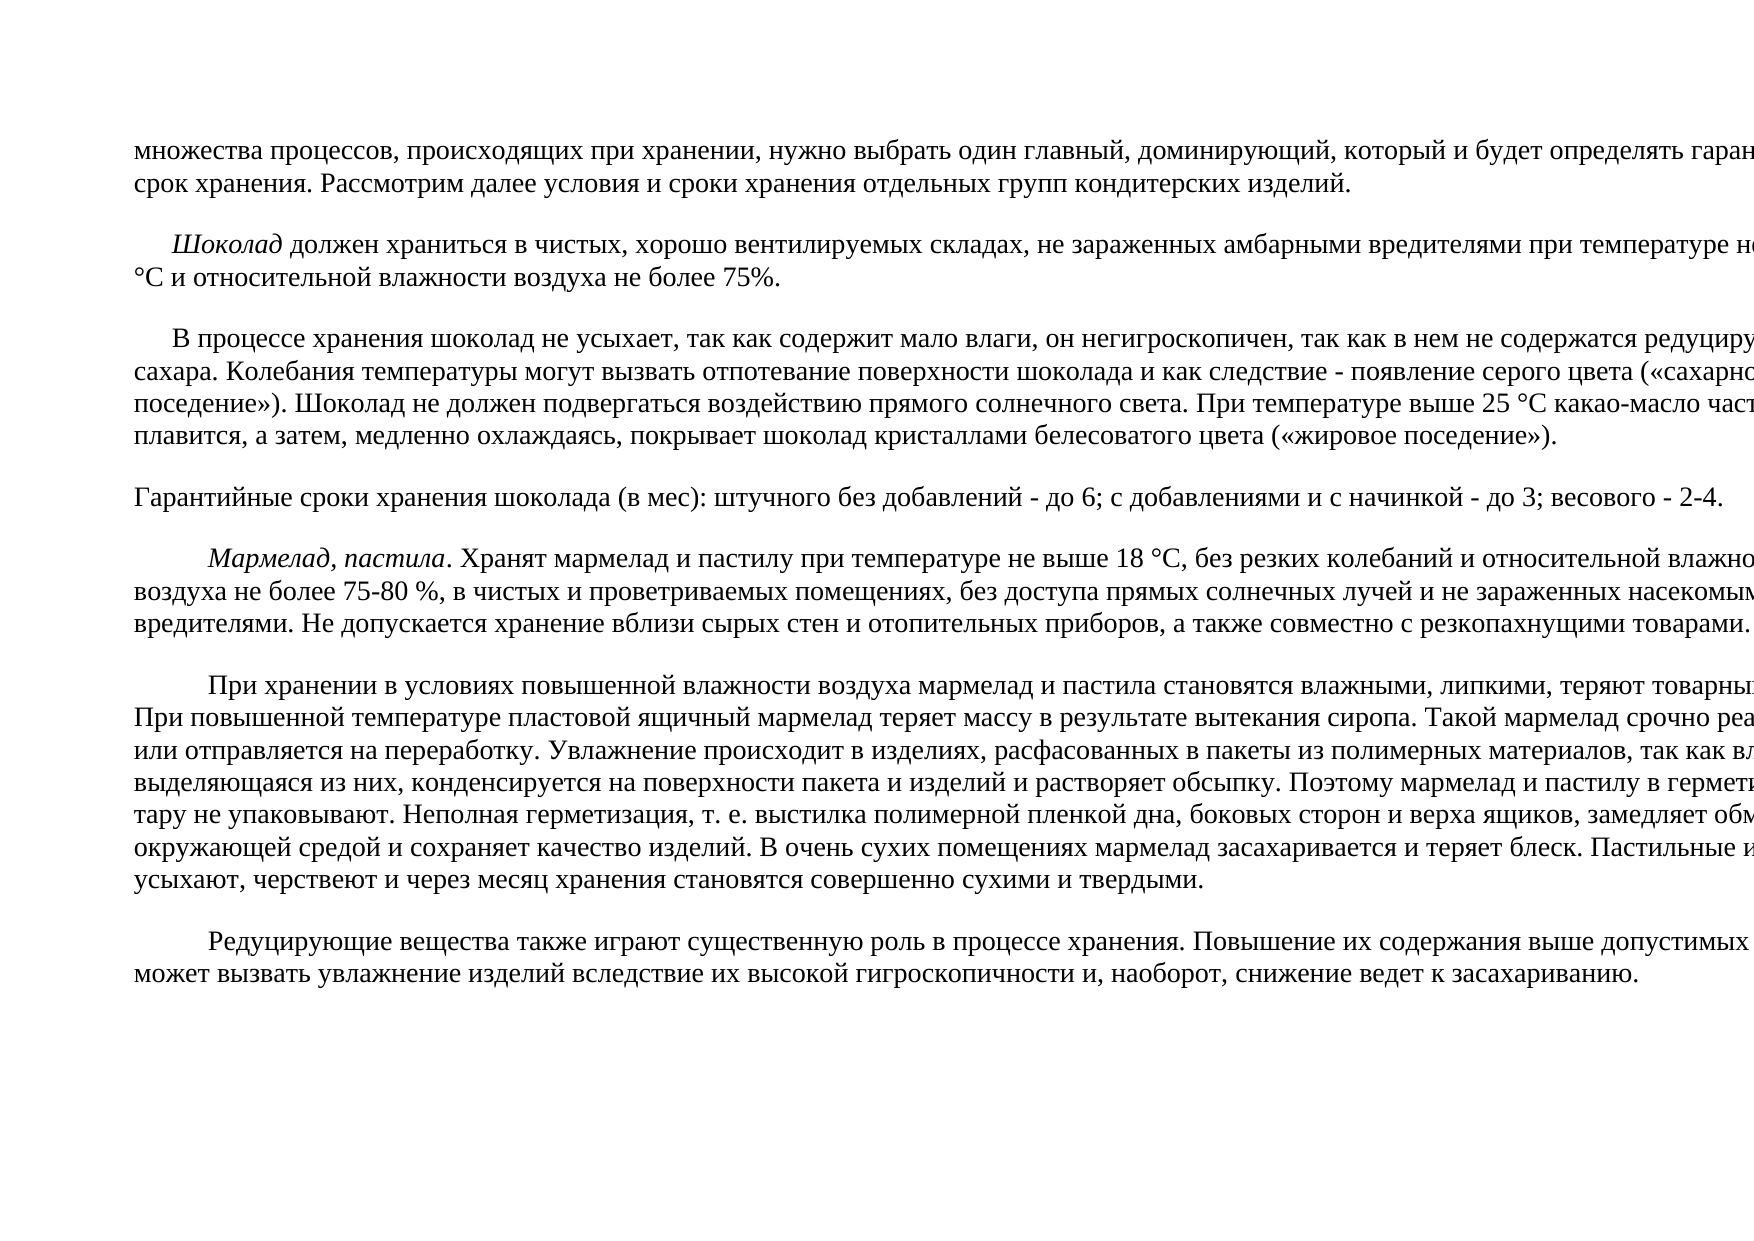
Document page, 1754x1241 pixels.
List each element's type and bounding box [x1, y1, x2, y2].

table_header [118, 89, 1754, 1004]
